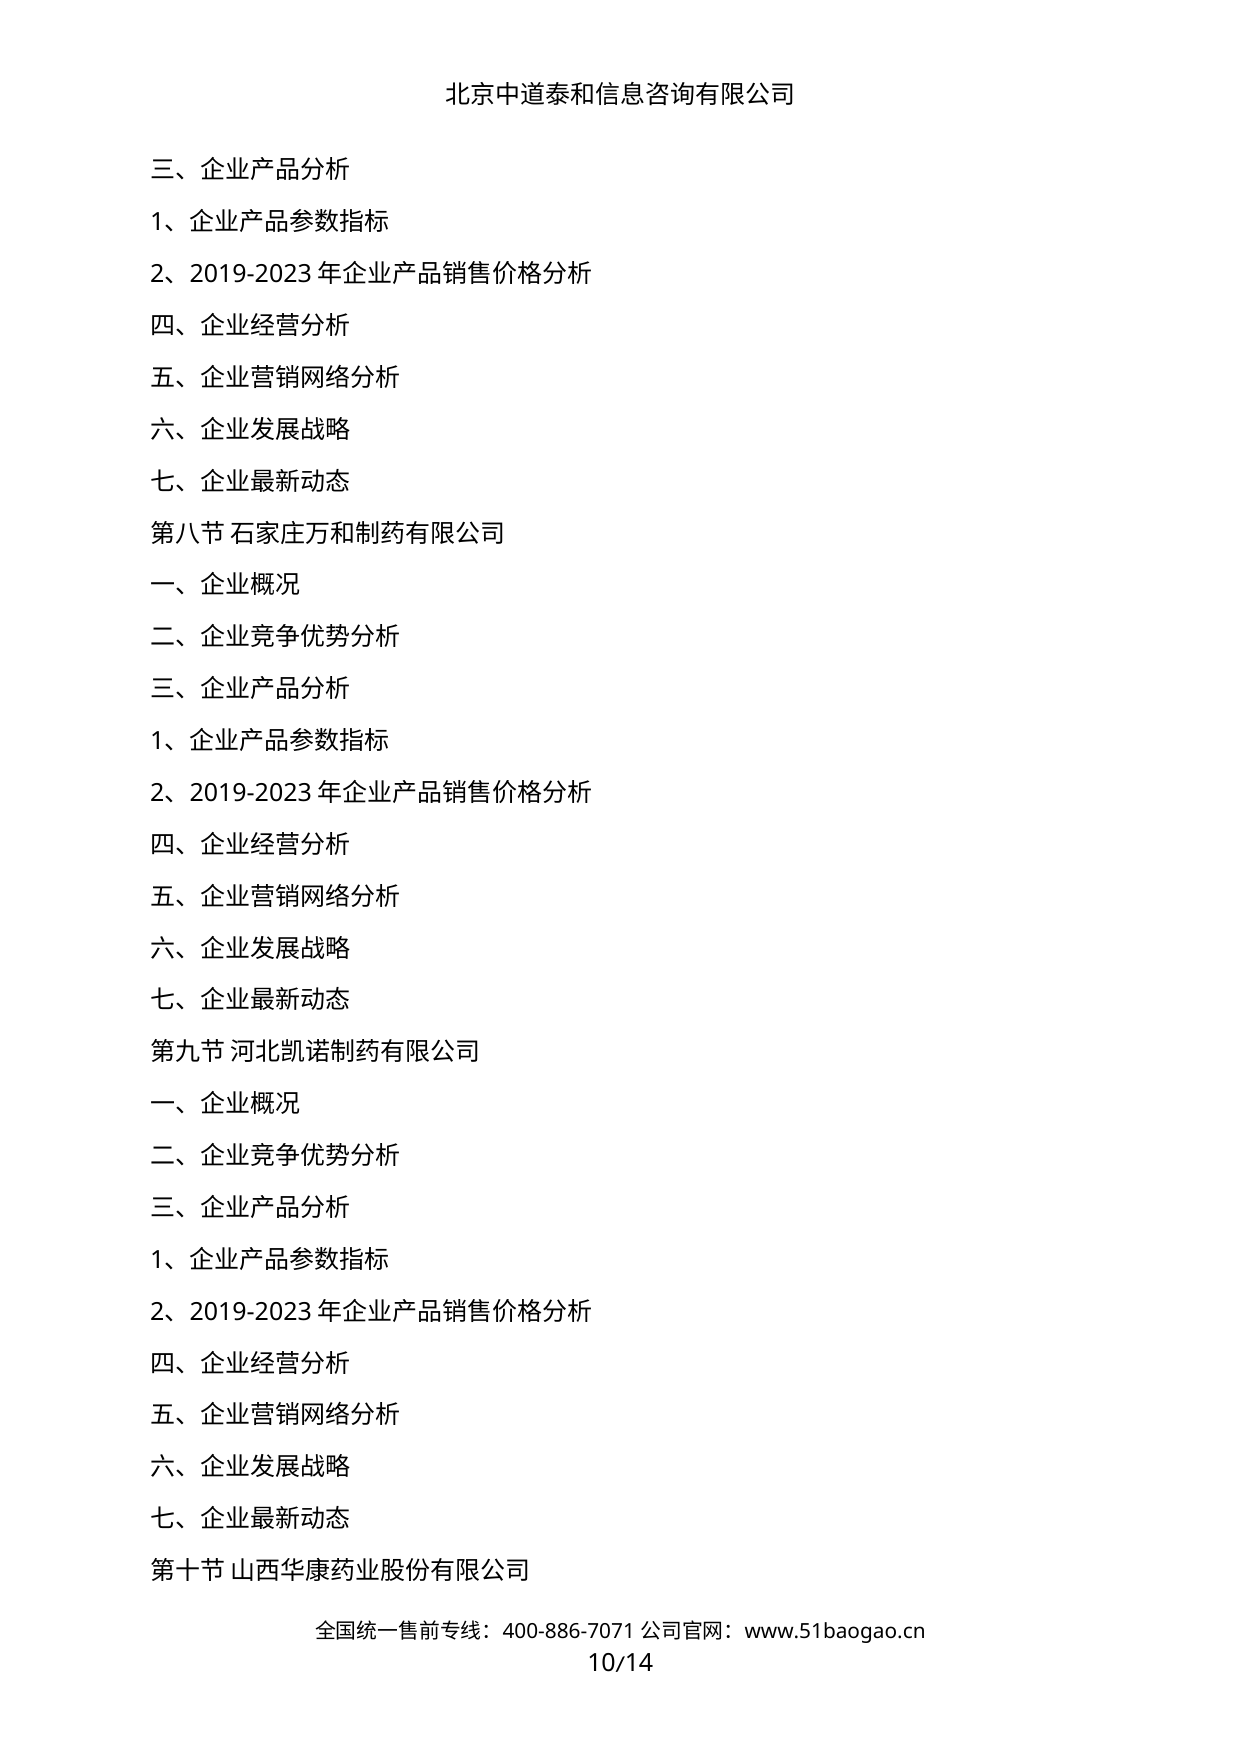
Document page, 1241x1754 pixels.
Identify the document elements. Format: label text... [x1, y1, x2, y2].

text 六、企业发展战略 [150, 1447, 1090, 1483]
text 第九节 河北凯诺制药有限公司 [150, 1032, 1090, 1068]
text 二、企业竞争优势分析 [150, 1136, 1090, 1172]
text 三、企业产品分析 [150, 669, 1090, 705]
text 六、企业发展战略 [150, 928, 1090, 964]
text 三、企业产品分析 [150, 1187, 1090, 1224]
text 七、企业最新动态 [150, 1499, 1090, 1535]
text 1、企业产品参数指标 [150, 202, 1090, 238]
text 2、2019-2023年企业产品销售价格分析 [150, 254, 1090, 290]
text 第八节 石家庄万和制药有限公司 [150, 513, 1090, 549]
text 七、企业最新动态 [150, 461, 1090, 497]
text 一、企业概况 [150, 1084, 1090, 1120]
text 1、企业产品参数指标 [150, 1239, 1090, 1276]
text 二、企业竞争优势分析 [150, 617, 1090, 653]
text 四、企业经营分析 [150, 306, 1090, 342]
text 四、企业经营分析 [150, 824, 1090, 861]
text 1、企业产品参数指标 [150, 721, 1090, 757]
text 四、企业经营分析 [150, 1343, 1090, 1379]
text 第十节 山西华康药业股份有限公司 [150, 1551, 1090, 1587]
text 五、企业营销网络分析 [150, 876, 1090, 912]
text 五、企业营销网络分析 [150, 1395, 1090, 1431]
text 三、企业产品分析 [150, 150, 1090, 186]
text 2、2019-2023年企业产品销售价格分析 [150, 772, 1090, 809]
text 一、企业概况 [150, 565, 1090, 601]
text 七、企业最新动态 [150, 980, 1090, 1016]
text 2、2019-2023年企业产品销售价格分析 [150, 1291, 1090, 1327]
text 五、企业营销网络分析 [150, 357, 1090, 394]
text 六、企业发展战略 [150, 409, 1090, 446]
